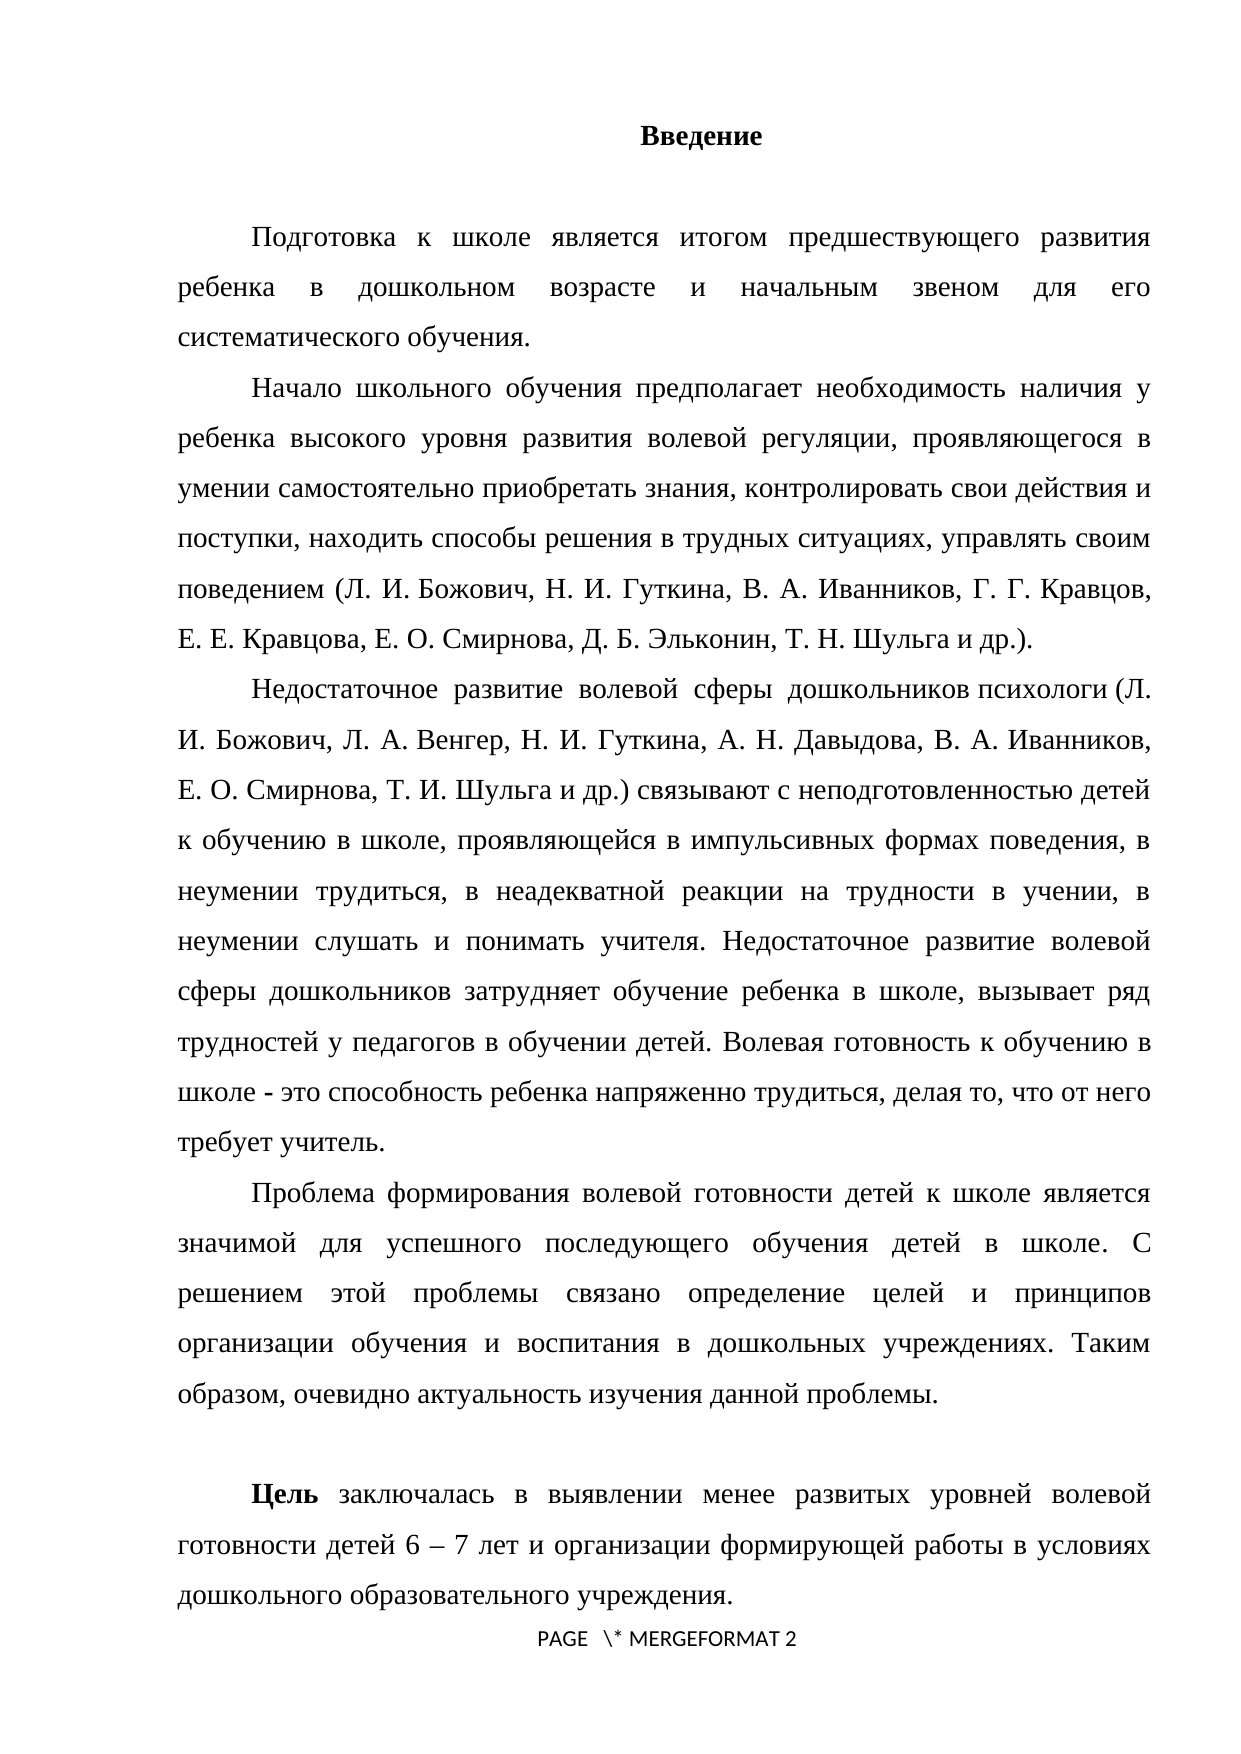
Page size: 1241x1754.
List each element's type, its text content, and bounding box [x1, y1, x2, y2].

text Проблема формирования волевой готовности детей к школе является значимой для успешного последующего обучения детей в школе. С решением этой проблемы связано определение целей и принципов организации обучения и воспитания в дошкольных учреждениях. Таким образом, очевидно актуальность изучения данной проблемы. [177, 1175, 1152, 1409]
text Подготовка к школе является итогом предшествующего развития ребенка в дошкольном возрасте и начальным звеном для его систематического обучения. [177, 219, 1152, 353]
text Введение [177, 118, 1152, 152]
text Цель заключалась в выявлении менее развитых уровней волевой готовности детей 6 – 7 лет и организации формирующей работы в условиях дошкольного образовательного учреждения. [177, 1477, 1152, 1611]
text Начало школьного обучения предполагает необходимость наличия у ребенка высокого уровня развития волевой регуляции, проявляющегося в умении самостоятельно приобретать знания, контролировать свои действия и поступки, находить способы решения в трудных ситуациях, управлять своим поведением (Л. И. Божович, Н. И. Гуткина, В. А. Иванников, Г. Г. Кравцов, Е. Е. Кравцова, Е. О. Смирнова, Д. Б. Эльконин, Т. Н. Шульга и др.). [177, 370, 1152, 655]
text Недостаточное развитие волевой сферы дошкольников психологи (Л. И. Божович, Л. А. Венгер, Н. И. Гуткина, А. Н. Давыдова, В. А. Иванников, Е. О. Смирнова, Т. И. Шульга и др.) связывают с неподготовленностью детей к обучению в школе, проявляющейся в импульсивных формах поведения, в неумении трудиться, в неадекватной реакции на трудности в учении, в неумении слушать и понимать учителя. Недостаточное развитие волевой сферы дошкольников затрудняет обучение ребенка в школе, вызывает ряд трудностей у педагогов в обучении детей. Волевая готовность к обучению в школе - это способность ребенка напряженно трудиться, делая то, что от него требует учитель. [177, 672, 1152, 1158]
